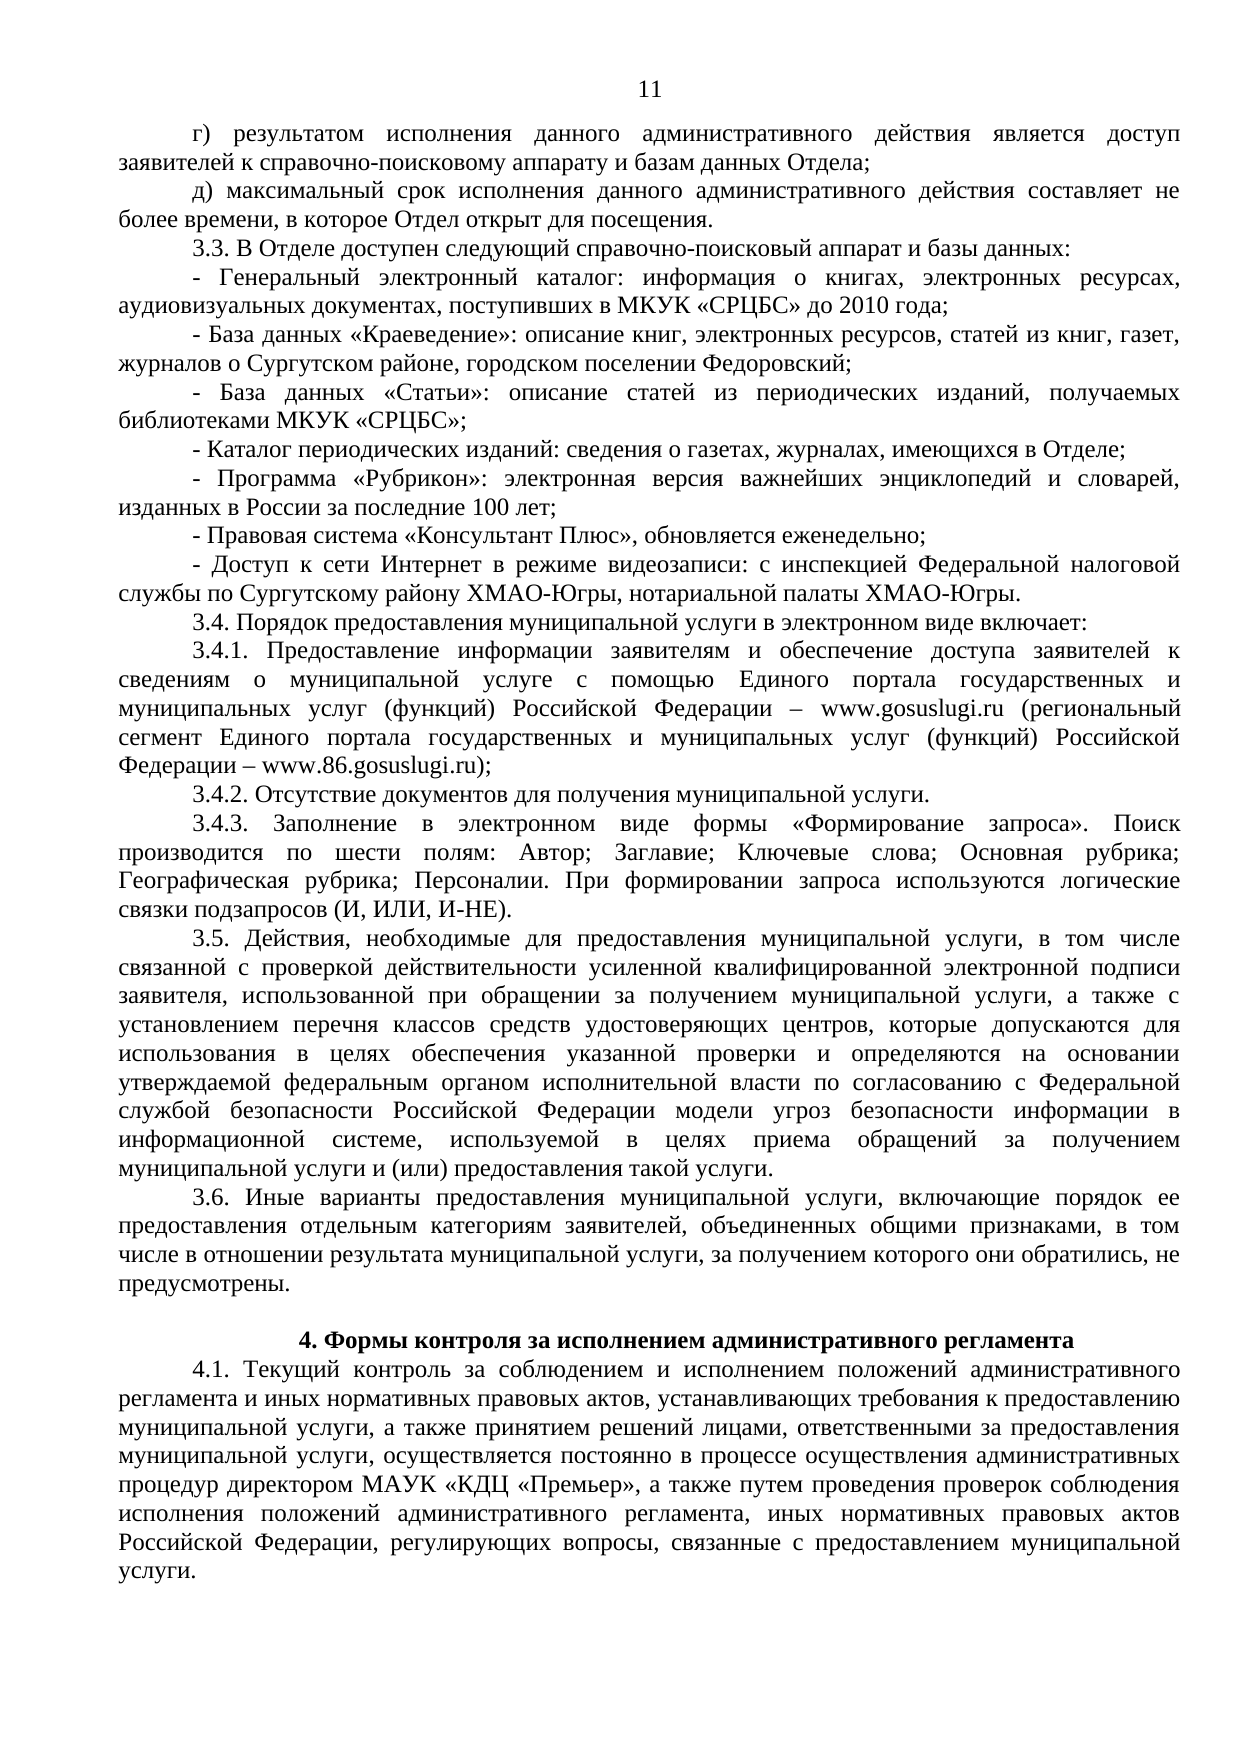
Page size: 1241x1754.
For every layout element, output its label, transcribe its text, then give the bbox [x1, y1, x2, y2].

text г) результатом исполнения данного административного действия является доступ заявителей к справочно-поисковому аппарату и базам данных Отдела; [118, 118, 1181, 176]
text 3.4. Порядок предоставления муниципальной услуги в электронном виде включает: [118, 607, 1181, 636]
text 3.4.1. Предоставление информации заявителям и обеспечение доступа заявителей к сведениям о муниципальной услуге с помощью Единого портала государственных и муниципальных услуг (функций) Российской Федерации – www.gosuslugi.ru (региональный сегмент Единого портала государственных и муниципальных услуг (функций) Российской Федерации – www.86.gosuslugi.ru); [118, 636, 1181, 779]
text - База данных «Статьи»: описание статей из периодических изданий, получаемых библиотеками МКУК «СРЦБС»; [118, 377, 1181, 434]
text 3.3. В Отделе доступен следующий справочно-поисковый аппарат и базы данных: [118, 233, 1181, 262]
text - Каталог периодических изданий: сведения о газетах, журналах, имеющихся в Отделе; [118, 434, 1181, 463]
text 4. Формы контроля за исполнением административного регламента [118, 1326, 1181, 1354]
text 3.6. Иные варианты предоставления муниципальной услуги, включающие порядок ее предоставления отдельным категориям заявителей, объединенных общими признаками, в том числе в отношении результата муниципальной услуги, за получением которого они обратились, не предусмотрены. [118, 1182, 1181, 1297]
text 4.1. Текущий контроль за соблюдением и исполнением положений административного регламента и иных нормативных правовых актов, устанавливающих требования к предоставлению муниципальной услуги, а также принятием решений лицами, ответственными за предоставления муниципальной услуги, осуществляется постоянно в процессе осуществления административных процедур директором МАУК «КДЦ «Премьер», а также путем проведения проверок соблюдения исполнения положений административного регламента, иных нормативных правовых актов Российской Федерации, регулирующих вопросы, связанные с предоставлением муниципальной услуги. [118, 1354, 1181, 1584]
text 3.4.3. Заполнение в электронном виде формы «Формирование запроса». Поиск производится по шести полям: Автор; Заглавие; Ключевые слова; Основная рубрика; Географическая рубрика; Персоналии. При формировании запроса используются логические связки подзапросов (И, ИЛИ, И-НЕ). [118, 808, 1181, 923]
text - Генеральный электронный каталог: информация о книгах, электронных ресурсах, аудиовизуальных документах, поступивших в МКУК «СРЦБС» до 2010 года; [118, 262, 1181, 319]
text - Правовая система «Консультант Плюс», обновляется еженедельно; [118, 521, 1181, 549]
text - База данных «Краеведение»: описание книг, электронных ресурсов, статей из книг, газет, журналов о Сургутском районе, городском поселении Федоровский; [118, 319, 1181, 377]
text - Программа «Рубрикон»: электронная версия важнейших энциклопедий и словарей, изданных в России за последние 100 лет; [118, 463, 1181, 521]
text - Доступ к сети Интернет в режиме видеозаписи: с инспекцией Федеральной налоговой службы по Сургутскому району ХМАО-Югры, нотариальной палаты ХМАО-Югры. [118, 549, 1181, 607]
text 3.5. Действия, необходимые для предоставления муниципальной услуги, в том числе связанной с проверкой действительности усиленной квалифицированной электронной подписи заявителя, использованной при обращении за получением муниципальной услуги, а также с установлением перечня классов средств удостоверяющих центров, которые допускаются для использования в целях обеспечения указанной проверки и определяются на основании утверждаемой федеральным органом исполнительной власти по согласованию с Федеральной службой безопасности Российской Федерации модели угроз безопасности информации в информационной системе, используемой в целях приема обращений за получением муниципальной услуги и (или) предоставления такой услуги. [118, 923, 1181, 1182]
text 3.4.2. Отсутствие документов для получения муниципальной услуги. [118, 779, 1181, 808]
text д) максимальный срок исполнения данного административного действия составляет не более времени, в которое Отдел открыт для посещения. [118, 176, 1181, 233]
